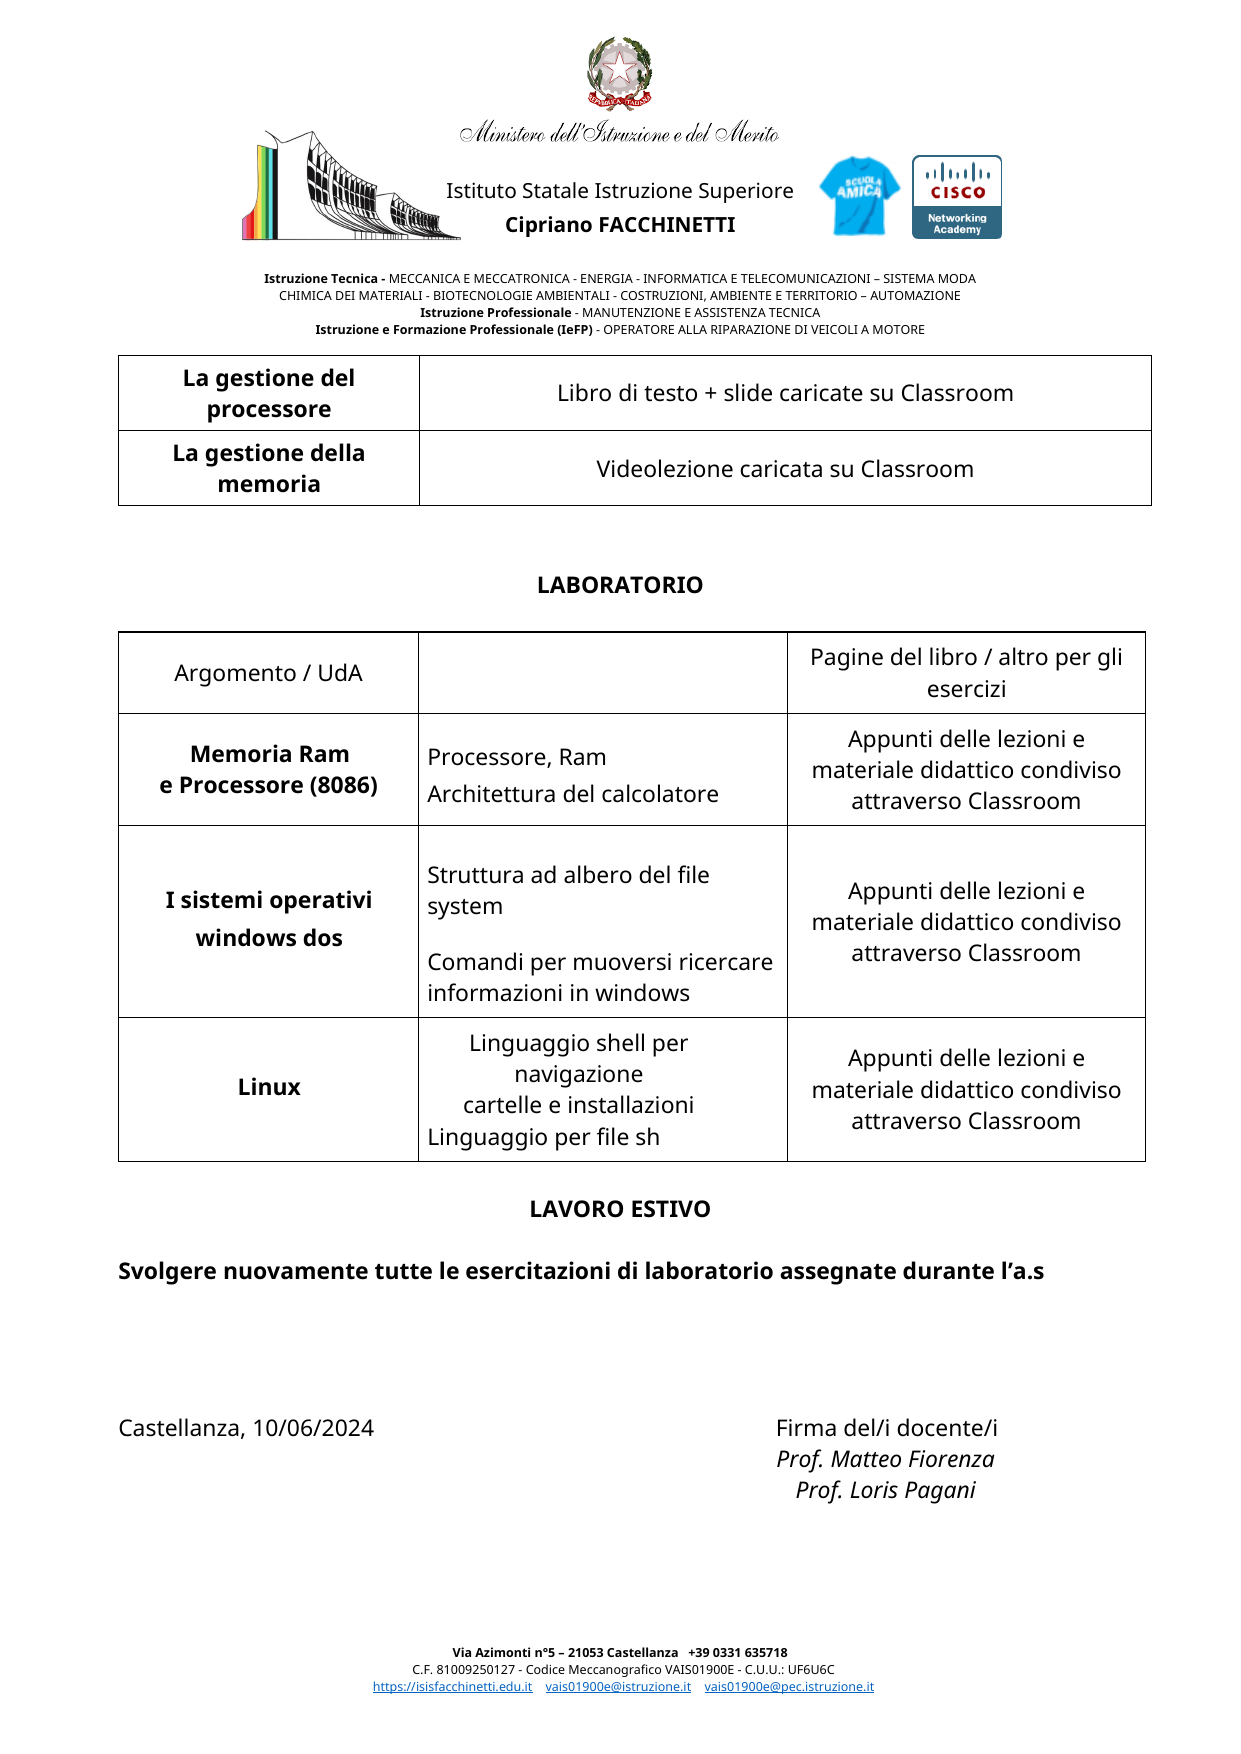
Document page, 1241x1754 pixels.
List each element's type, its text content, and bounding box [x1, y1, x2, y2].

table_cell Appunti delle lezioni e materiale didattico condiviso attraverso Classroom [788, 826, 1145, 1017]
table_cell Memoria Ram e Processore (8086) [119, 714, 418, 825]
table_cell Struttura ad albero del file system Comandi per muoversi ricercare informazioni in windows [419, 826, 787, 1017]
text Prof. Loris Pagani [118, 1474, 1122, 1505]
text Castellanza, 10/06/2024 Firma del/i docente/i [118, 1412, 1122, 1443]
text Prof. Matteo Fiorenza [118, 1443, 1122, 1474]
picture [232, 28, 791, 242]
table_cell Videolezione caricata su Classroom [420, 431, 1151, 505]
table_header [419, 633, 787, 713]
text LAVORO ESTIVO [118, 1193, 1122, 1224]
text Svolgere nuovamente tutte le esercitazioni di laboratorio assegnate durante l’a.s [118, 1255, 1122, 1287]
table_cell Linguaggio shell per navigazione cartelle e installazioni Linguaggio per file sh [419, 1018, 787, 1161]
table_cell Processore, Ram Architettura del calcolatore [419, 714, 787, 825]
table_cell Appunti delle lezioni e materiale didattico condiviso attraverso Classroom [788, 1018, 1145, 1161]
table_cell La gestione della memoria [119, 431, 419, 505]
table_cell I sistemi operativi windows dos [119, 826, 418, 1017]
table_header Pagine del libro / altro per gli esercizi [788, 633, 1145, 713]
picture [815, 152, 906, 241]
table_cell Libro di testo + slide caricate su Classroom [420, 356, 1151, 430]
table_cell Appunti delle lezioni e materiale didattico condiviso attraverso Classroom [788, 714, 1145, 825]
picture [912, 155, 1002, 239]
table_header Argomento / UdA [119, 633, 418, 713]
text LABORATORIO [118, 569, 1122, 600]
table_cell La gestione del processore [119, 356, 419, 430]
table_cell Linux [119, 1018, 418, 1161]
